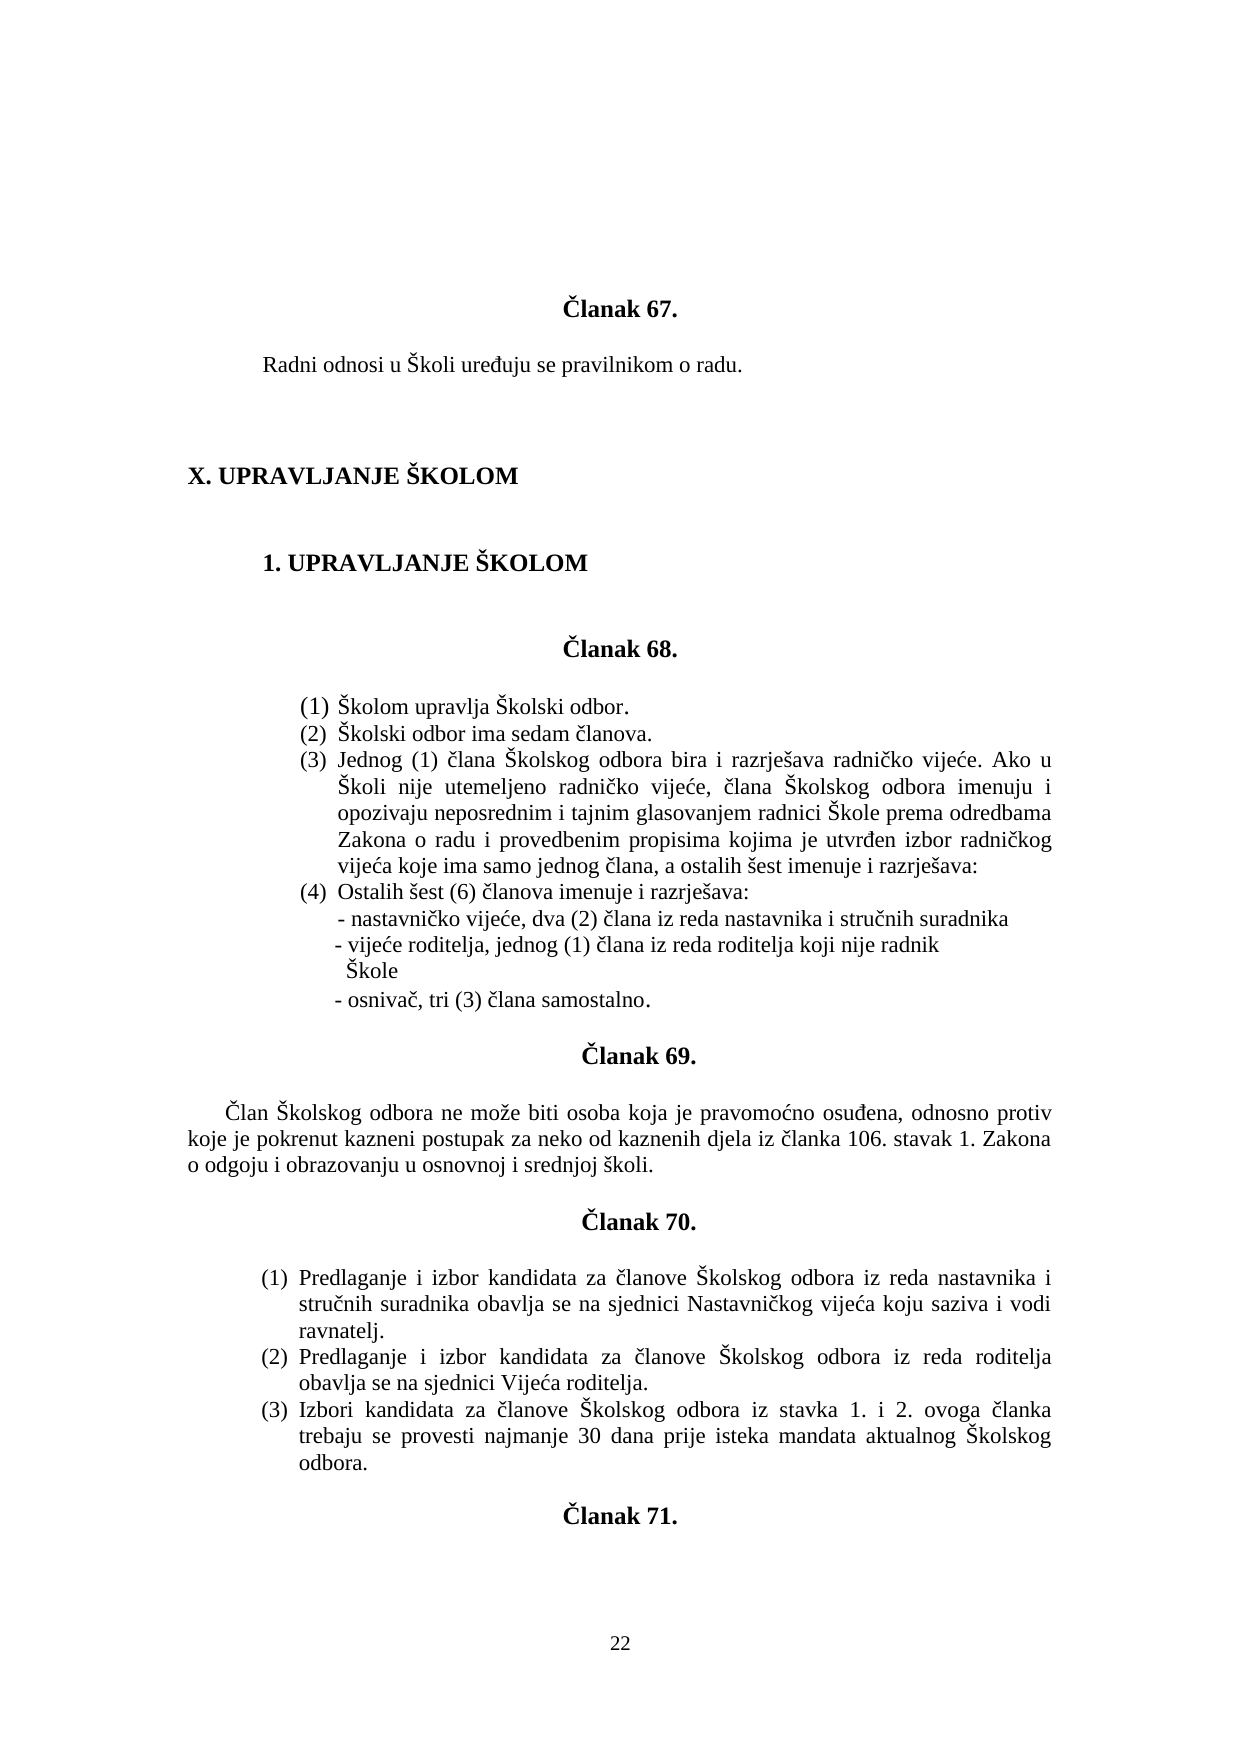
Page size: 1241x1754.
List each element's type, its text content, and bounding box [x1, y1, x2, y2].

text Škole [300, 957, 1053, 984]
text Članak 69. [225, 1041, 1053, 1070]
text Radni odnosi u Školi uređuju se pravilnikom o radu. [262, 351, 1053, 378]
text 1. UPRAVLJANJE ŠKOLOM [187, 548, 1053, 576]
list Predlaganje i izbor kandidata za članove Školskog odbora iz reda nastavnika i stručnih suradnika obavlja se na sjednici Nastavničkog vijeća koju saziva i vodi ravnatelj. [261, 1264, 1053, 1343]
text - vijeće roditelja, jednog (1) člana iz reda roditelja koji nije radnik [300, 931, 1053, 957]
text Članak 68. [187, 634, 1053, 663]
list Ostalih šest (6) članova imenuje i razrješava: [300, 878, 1053, 905]
list Izbori kandidata za članove Školskog odbora iz stavka 1. i 2. ovoga članka trebaju se provesti najmanje 30 dana prije isteka mandata aktualnog Školskog odbora. [261, 1396, 1053, 1475]
list Školom upravlja Školski odbor. [300, 691, 1053, 720]
text Članak 67. [187, 294, 1053, 322]
list Predlaganje i izbor kandidata za članove Školskog odbora iz reda roditelja obavlja se na sjednici Vijeća roditelja. [261, 1343, 1053, 1396]
text Članak 70. [187, 1207, 1053, 1235]
text X. UPRAVLJANJE ŠKOLOM [187, 461, 1053, 490]
list Jednog (1) člana Školskog odbora bira i razrješava radničko vijeće. Ako u Školi nije utemeljeno radničko vijeće, člana Školskog odbora imenuju i opozivaju neposrednim i tajnim glasovanjem radnici Škole prema odredbama Zakona o radu i provedbenim propisima kojima je utvrđen izbor radničkog vijeća koje ima samo jednog člana, a ostalih šest imenuje i razrješava: [300, 747, 1053, 878]
text Član Školskog odbora ne može biti osoba koja je pravomoćno osuđena, odnosno protiv koje je pokrenut kazneni postupak za neko od kaznenih djela iz članka 106. stavak 1. Zakona o odgoju i obrazovanju u osnovnoj i srednjoj školi. [187, 1099, 1053, 1178]
text Članak 71. [187, 1501, 1053, 1530]
list Školski odbor ima sedam članova. [300, 720, 1053, 747]
text - osnivač, tri (3) člana samostalno. [300, 984, 1053, 1012]
text - nastavničko vijeće, dva (2) člana iz reda nastavnika i stručnih suradnika [337, 905, 1053, 931]
